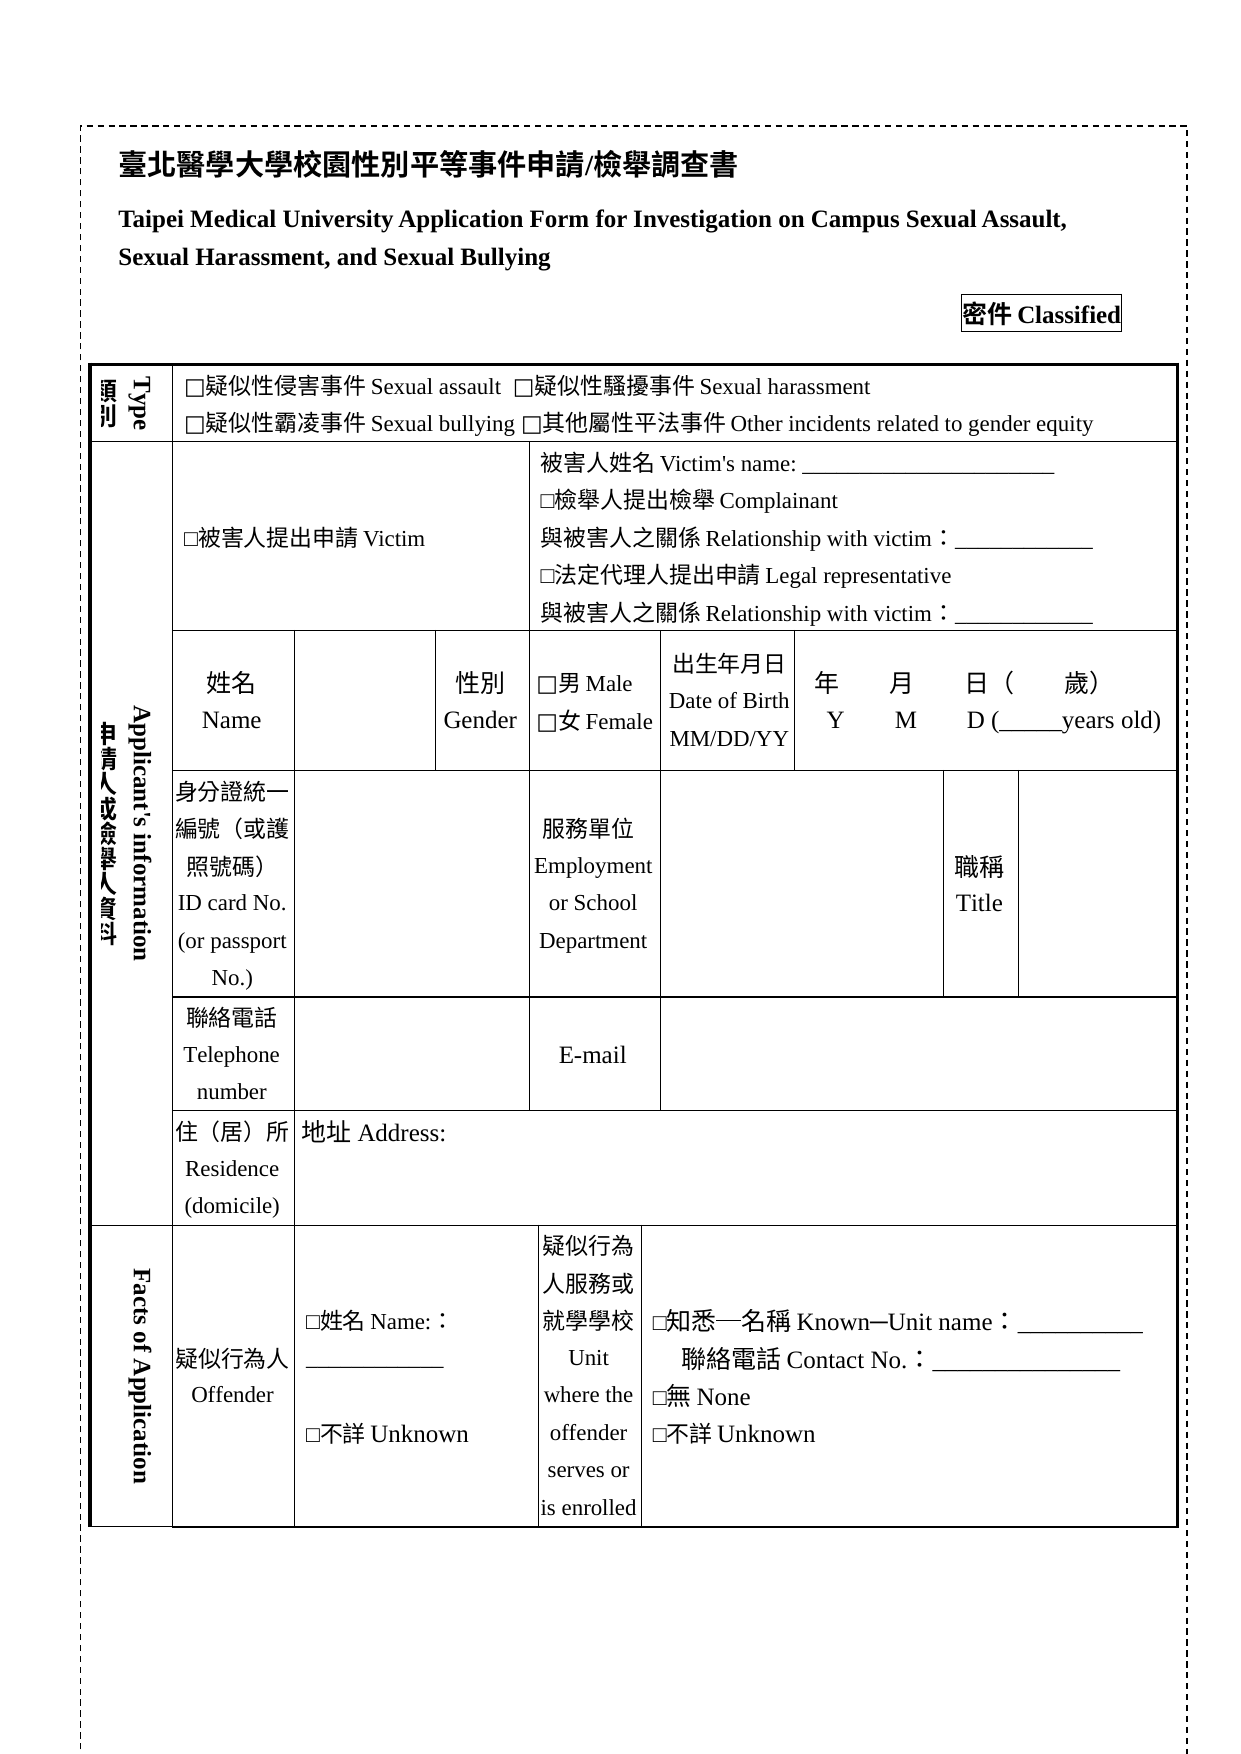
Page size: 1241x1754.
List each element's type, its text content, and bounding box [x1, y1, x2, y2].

table_cell 性別Gender [436, 631, 529, 770]
table_cell 疑似行為人Offender [173, 1226, 294, 1526]
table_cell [92, 1226, 172, 1526]
table_cell [1019, 771, 1176, 996]
table_header □疑似性侵害事件Sexual assault □疑似性騷擾事件Sexual harassment □疑似性霸凌事件Sexual bullying □其他屬性平法事件Other incidents related to gender equity [173, 366, 1176, 441]
table_cell Applicant's information 申請人或檢舉人資料 [92, 442, 172, 1224]
table_header Type類別 [92, 366, 172, 441]
text 密件Classified [118, 275, 1122, 350]
table_cell 聯絡電話Telephone number [173, 998, 294, 1110]
table_cell □知悉─名稱Known─Unit name：__________ 聯絡電話Contact No.：_______________ □無None □不詳Unknown [642, 1226, 1176, 1526]
table_cell [661, 998, 1176, 1110]
table_cell 職稱Title [944, 771, 1018, 996]
table_cell □姓名Name:： ____________ □不詳Unknown [295, 1226, 538, 1526]
table_cell □男Male □女Female [530, 631, 660, 770]
table_cell 出生年月日 Date of Birth MM/DD/YY [661, 631, 794, 770]
table_cell 被害人姓名Victim's name: ______________________ □檢舉人提出檢舉Complainant 與被害人之關係Relationship with victim：____________ □法定代理人提出申請Legal representative 與被害人之關係Relationship with victim：____________ [530, 442, 1176, 630]
table_cell [661, 771, 943, 996]
text 臺北醫學大學校園性別平等事件申請/檢舉調查書 [118, 125, 1122, 200]
table_cell 地址 Address: [295, 1111, 1176, 1224]
table_cell [295, 998, 529, 1110]
table_cell E-mail [530, 998, 660, 1110]
table_cell 疑似行為人服務或就學學校Unit where the offender serves or is enrolled [539, 1226, 641, 1526]
table_cell 姓名Name [173, 631, 294, 770]
table_cell 服務單位 Employment or School Department [530, 771, 660, 996]
table_cell □被害人提出申請Victim [173, 442, 529, 630]
table_cell 住（居）所Residence (domicile) [173, 1111, 294, 1224]
table_cell 身分證統一編號（或護照號碼） ID card No. (or passport No.) [173, 771, 294, 996]
table_cell [295, 631, 435, 770]
table_cell [295, 771, 529, 996]
text Taipei Medical University Application Form for Investigation on Campus Sexual Assault, Sexual Harassment, and Sexual Bullying [118, 200, 1122, 275]
table_cell 年 月 日（ 歲） Y M D (_____years old) [795, 631, 1176, 770]
